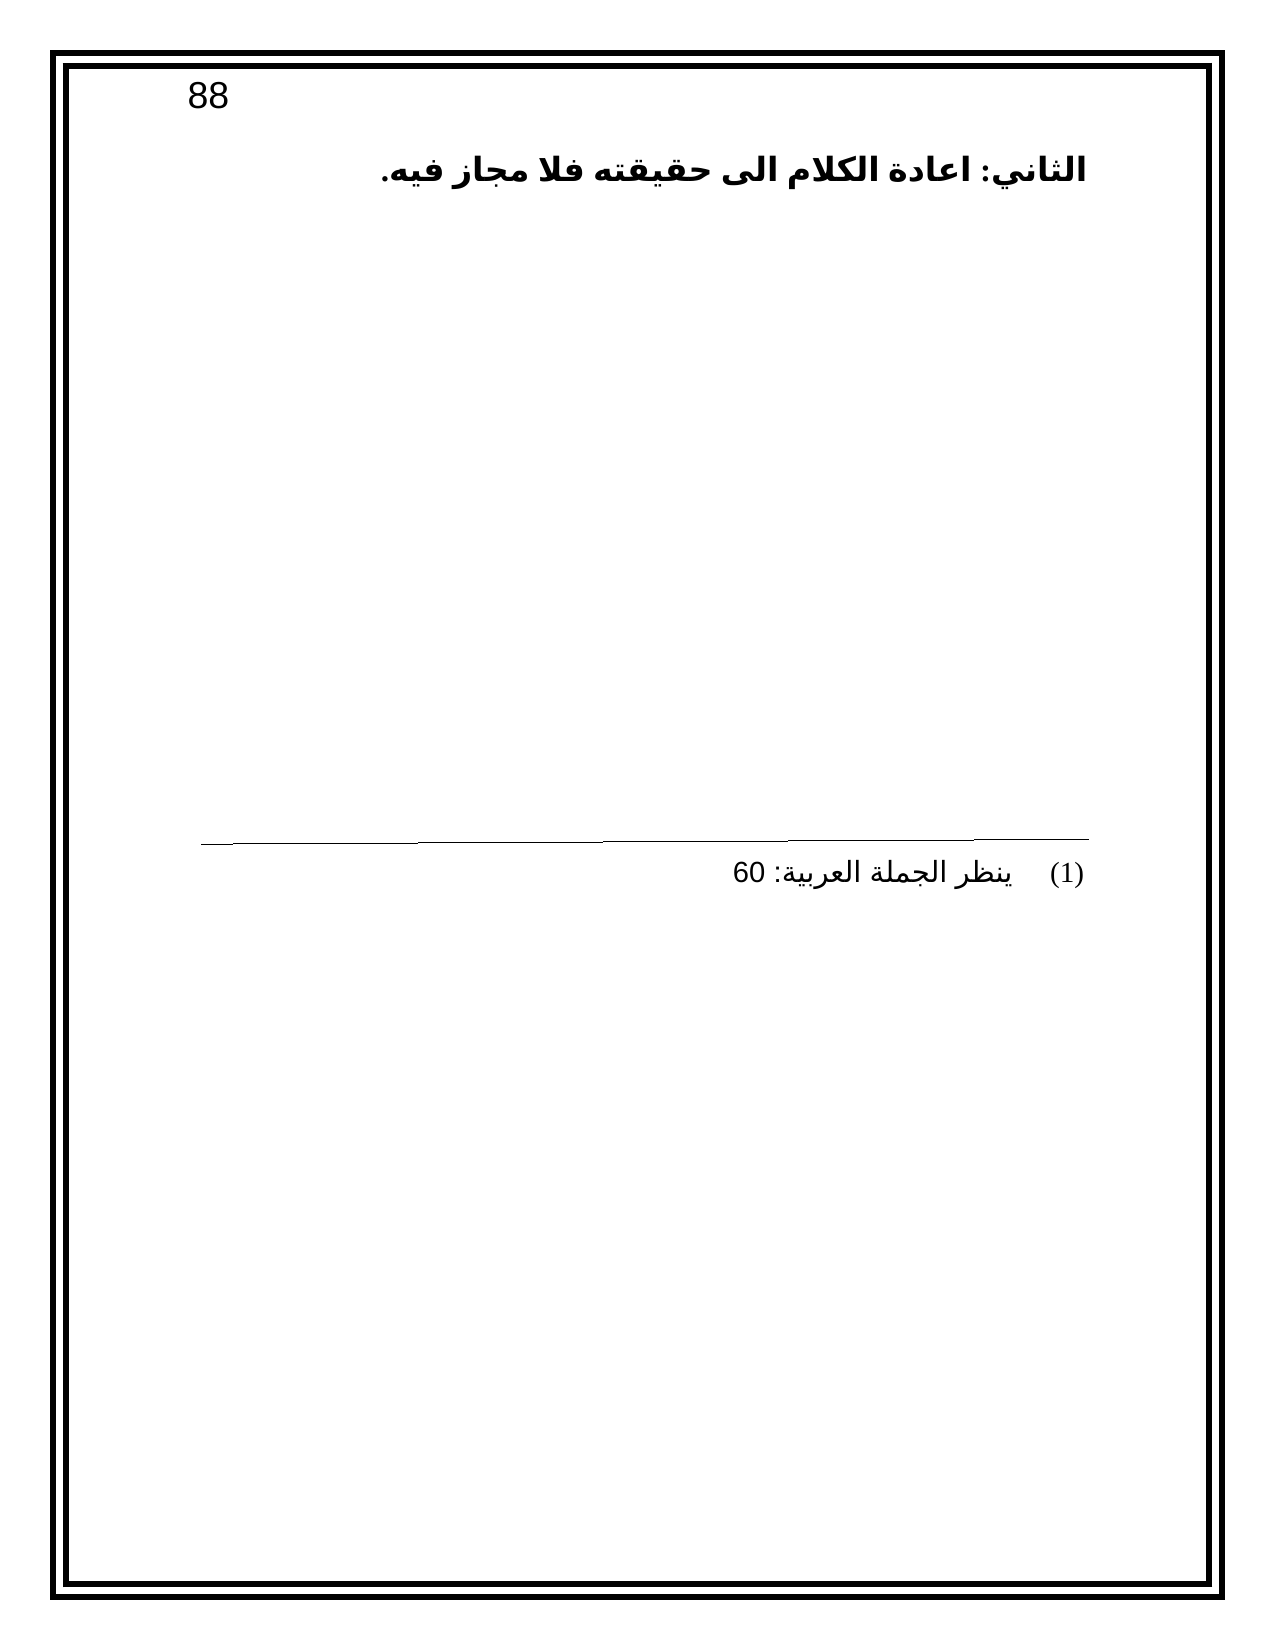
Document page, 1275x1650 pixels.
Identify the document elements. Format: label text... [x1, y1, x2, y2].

text الثاني: اعادة الكلام الى حقيقته فلا مجاز فيه. [187, 150, 1087, 188]
list ينظر الجملة العربية: 60 موانع الاتساع:- [187, 855, 1050, 889]
